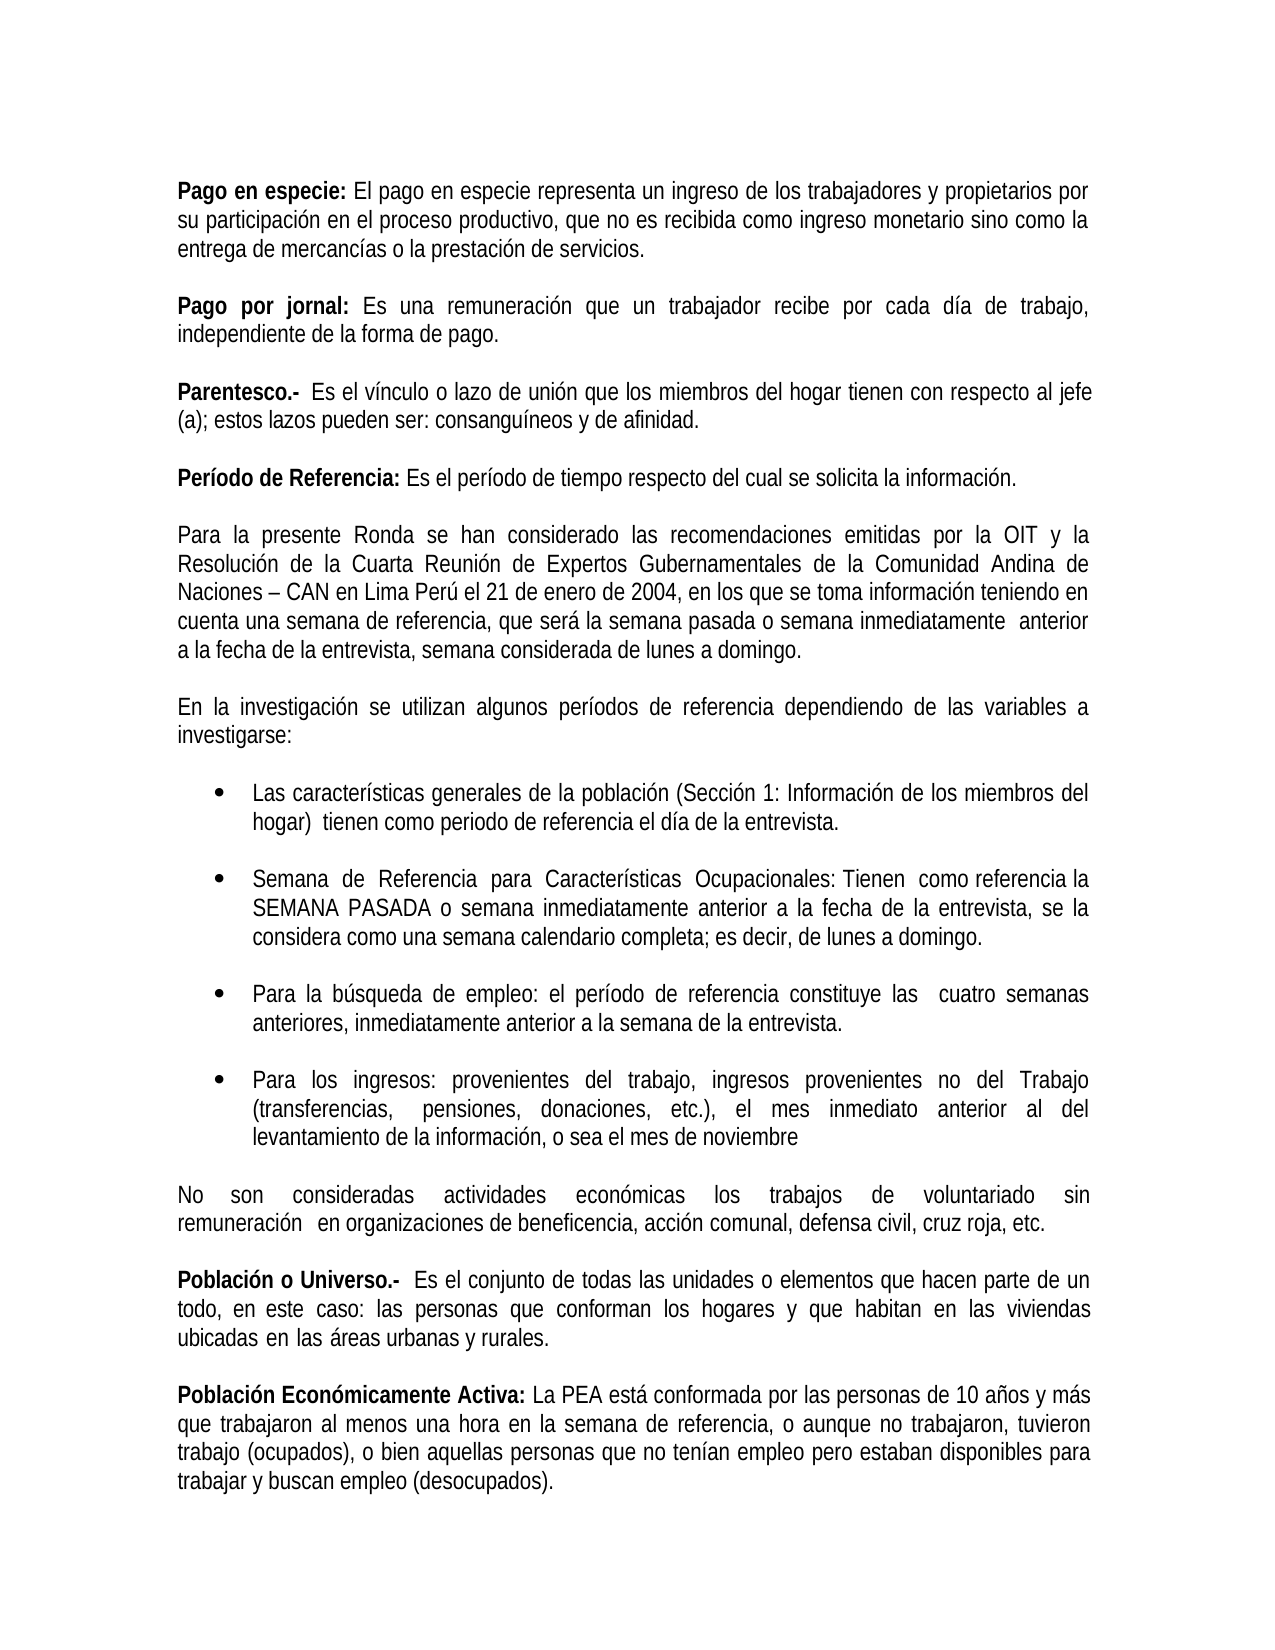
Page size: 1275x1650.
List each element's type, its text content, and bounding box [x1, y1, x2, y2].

list Semana de Referencia para Características Ocupacionales: Tienen como referencia la SEMANA PASADA o semana inmediatamente anterior a la fecha de la entrevista, se la considera como una semana calendario completa; es decir, de lunes a domingo. [215, 864, 1091, 950]
text Población o Universo.- Es el conjunto de todas las unidades o elementos que hacen parte de un todo, en este caso: las personas que conforman los hogares y que habitan en las viviendas ubicadas en las áreas urbanas y rurales. [177, 1266, 1091, 1351]
list Las características generales de la población (Sección 1: Información de los miembros del hogar) tienen como periodo de referencia el día de la entrevista. [215, 778, 1091, 835]
list Para los ingresos: provenientes del trabajo, ingresos provenientes no del Trabajo (transferencias, pensiones, donaciones, etc.), el mes inmediato anterior al del levantamiento de la información, o sea el mes de noviembre [215, 1065, 1091, 1151]
list Para la búsqueda de empleo: el período de referencia constituye las cuatro semanas anteriores, inmediatamente anterior a la semana de la entrevista. [215, 979, 1091, 1036]
text Población Económicamente Activa: La PEA está conformada por las personas de 10 años y más que trabajaron al menos una hora en la semana de referencia, o aunque no trabajaron, tuvieron trabajo (ocupados), o bien aquellas personas que no tenían empleo pero estaban disponibles para trabajar y buscan empleo (desocupados). [177, 1380, 1093, 1495]
text Para la presente Ronda se han considerado las recomendaciones emitidas por la OIT y la Resolución de la Cuarta Reunión de Expertos Gubernamentales de la Comunidad Andina de Naciones – CAN en Lima Perú el 21 de enero de 2004, en los que se toma información teniendo en cuenta una semana de referencia, que será la semana pasada o semana inmediatamente anterior a la fecha de la entrevista, semana considerada de lunes a domingo. [177, 520, 1091, 663]
text Pago en especie: El pago en especie representa un ingreso de los trabajadores y propietarios por su participación en el proceso productivo, que no es recibida como ingreso monetario sino como la entrega de mercancías o la prestación de servicios. [177, 176, 1091, 262]
text En la investigación se utilizan algunos períodos de referencia dependiendo de las variables a investigarse: [177, 692, 1091, 749]
text Pago por jornal: Es una remuneración que un trabajador recibe por cada día de trabajo, independiente de la forma de pago. [177, 291, 1091, 348]
text No son consideradas actividades económicas los trabajos de voluntariado sin remuneración en organizaciones de beneficencia, acción comunal, defensa civil, cruz roja, etc. [177, 1179, 1091, 1237]
text Parentesco.- Es el vínculo o lazo de unión que los miembros del hogar tienen con respecto al jefe (a); estos lazos pueden ser: consanguíneos y de afinidad. [177, 377, 1093, 434]
text Período de Referencia: Es el período de tiempo respecto del cual se solicita la información. [177, 463, 1091, 491]
